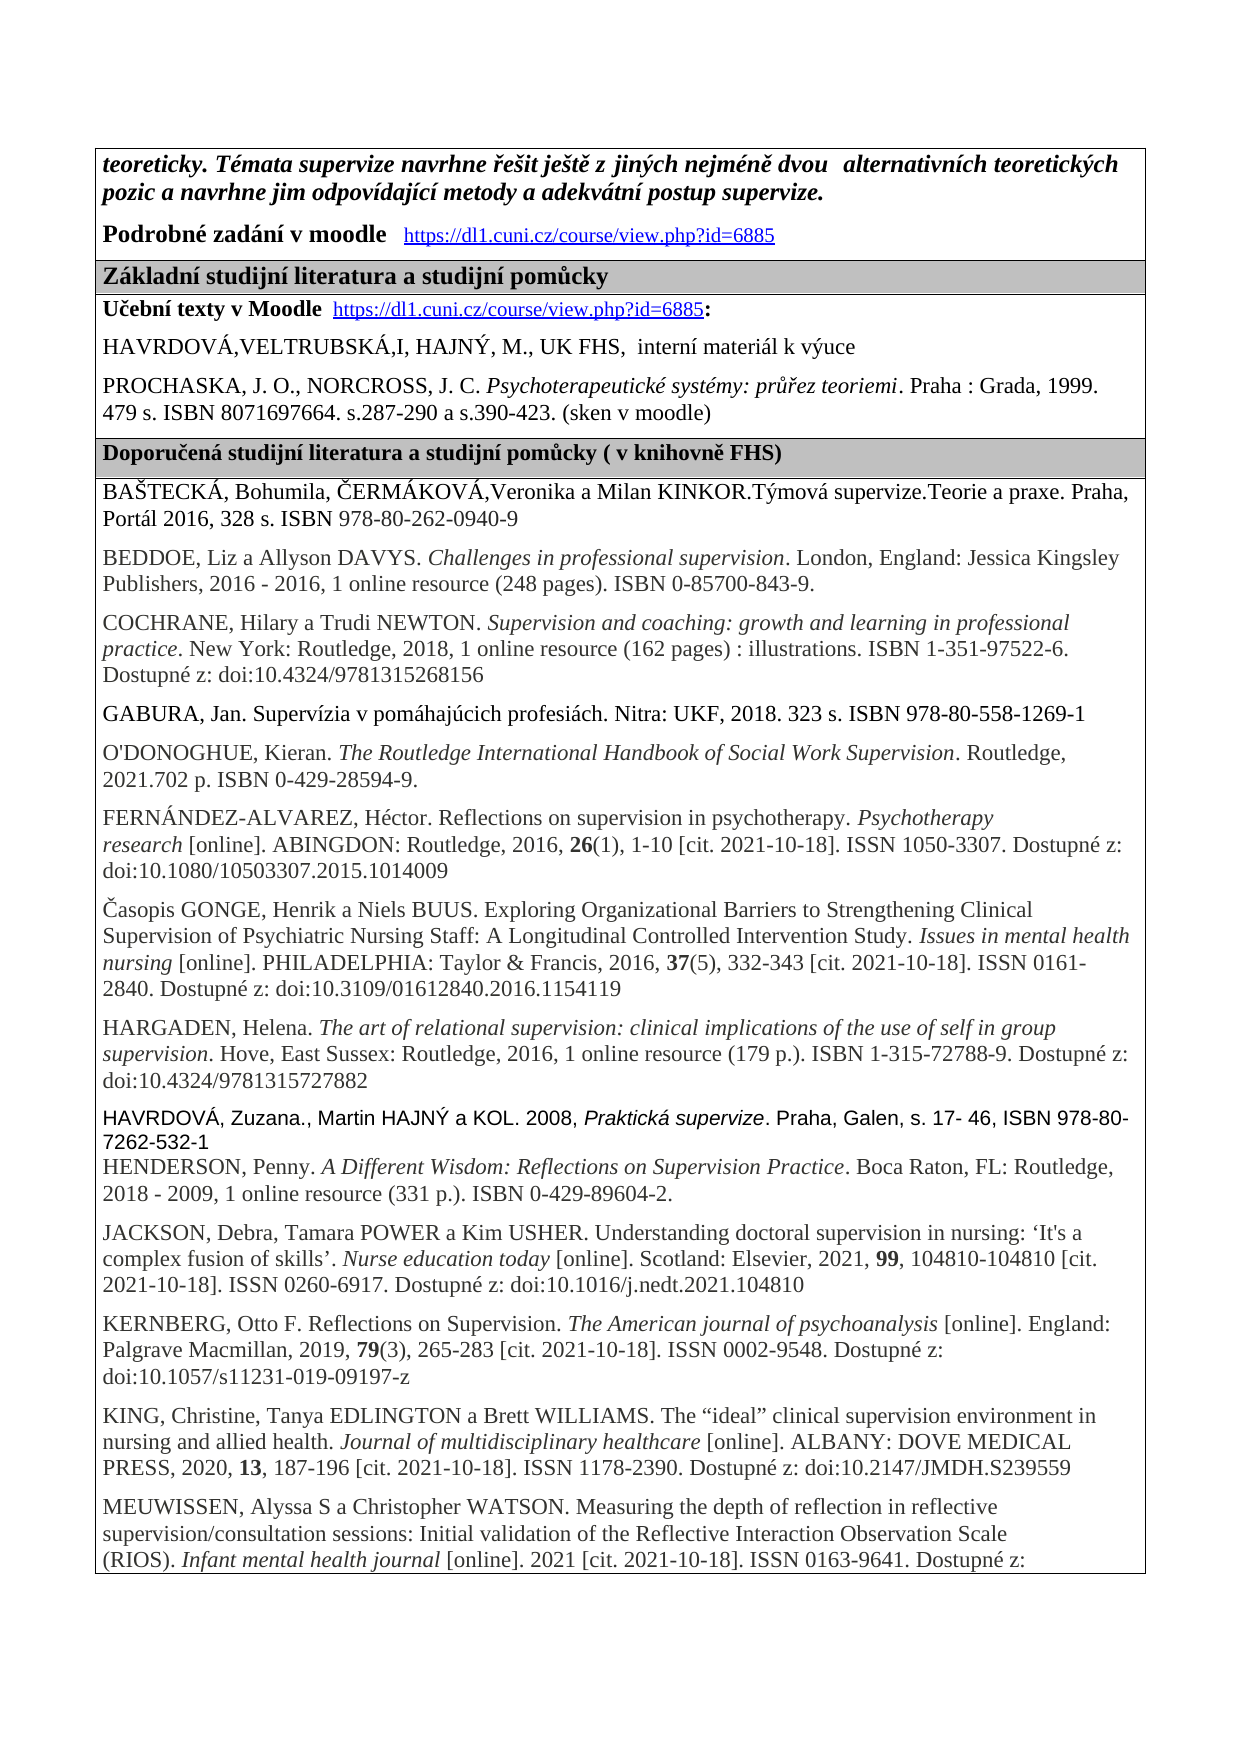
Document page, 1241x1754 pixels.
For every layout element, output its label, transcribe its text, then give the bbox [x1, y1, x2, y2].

table_cell Učební texty v Moodle https://dl1.cuni.cz/course/view.php?id=6885: HAVRDOVÁ,VELTRUBSKÁ,I, HAJNÝ, M., UK FHS, interní materiál k výuce PROCHASKA, J. O., NORCROSS, J. C. Psychoterapeutické systémy: průřez teoriemi. Praha : Grada, 1999. 479 s. ISBN 8071697664. s.287-290 a s.390-423. (sken v moodle) [96, 295, 1145, 437]
table_cell Doporučená studijní literatura a studijní pomůcky ( v knihovně FHS) [96, 439, 1145, 477]
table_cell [96, 149, 1145, 260]
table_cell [96, 479, 1145, 1572]
table_cell Základní studijní literatura a studijní pomůcky [96, 261, 1145, 293]
